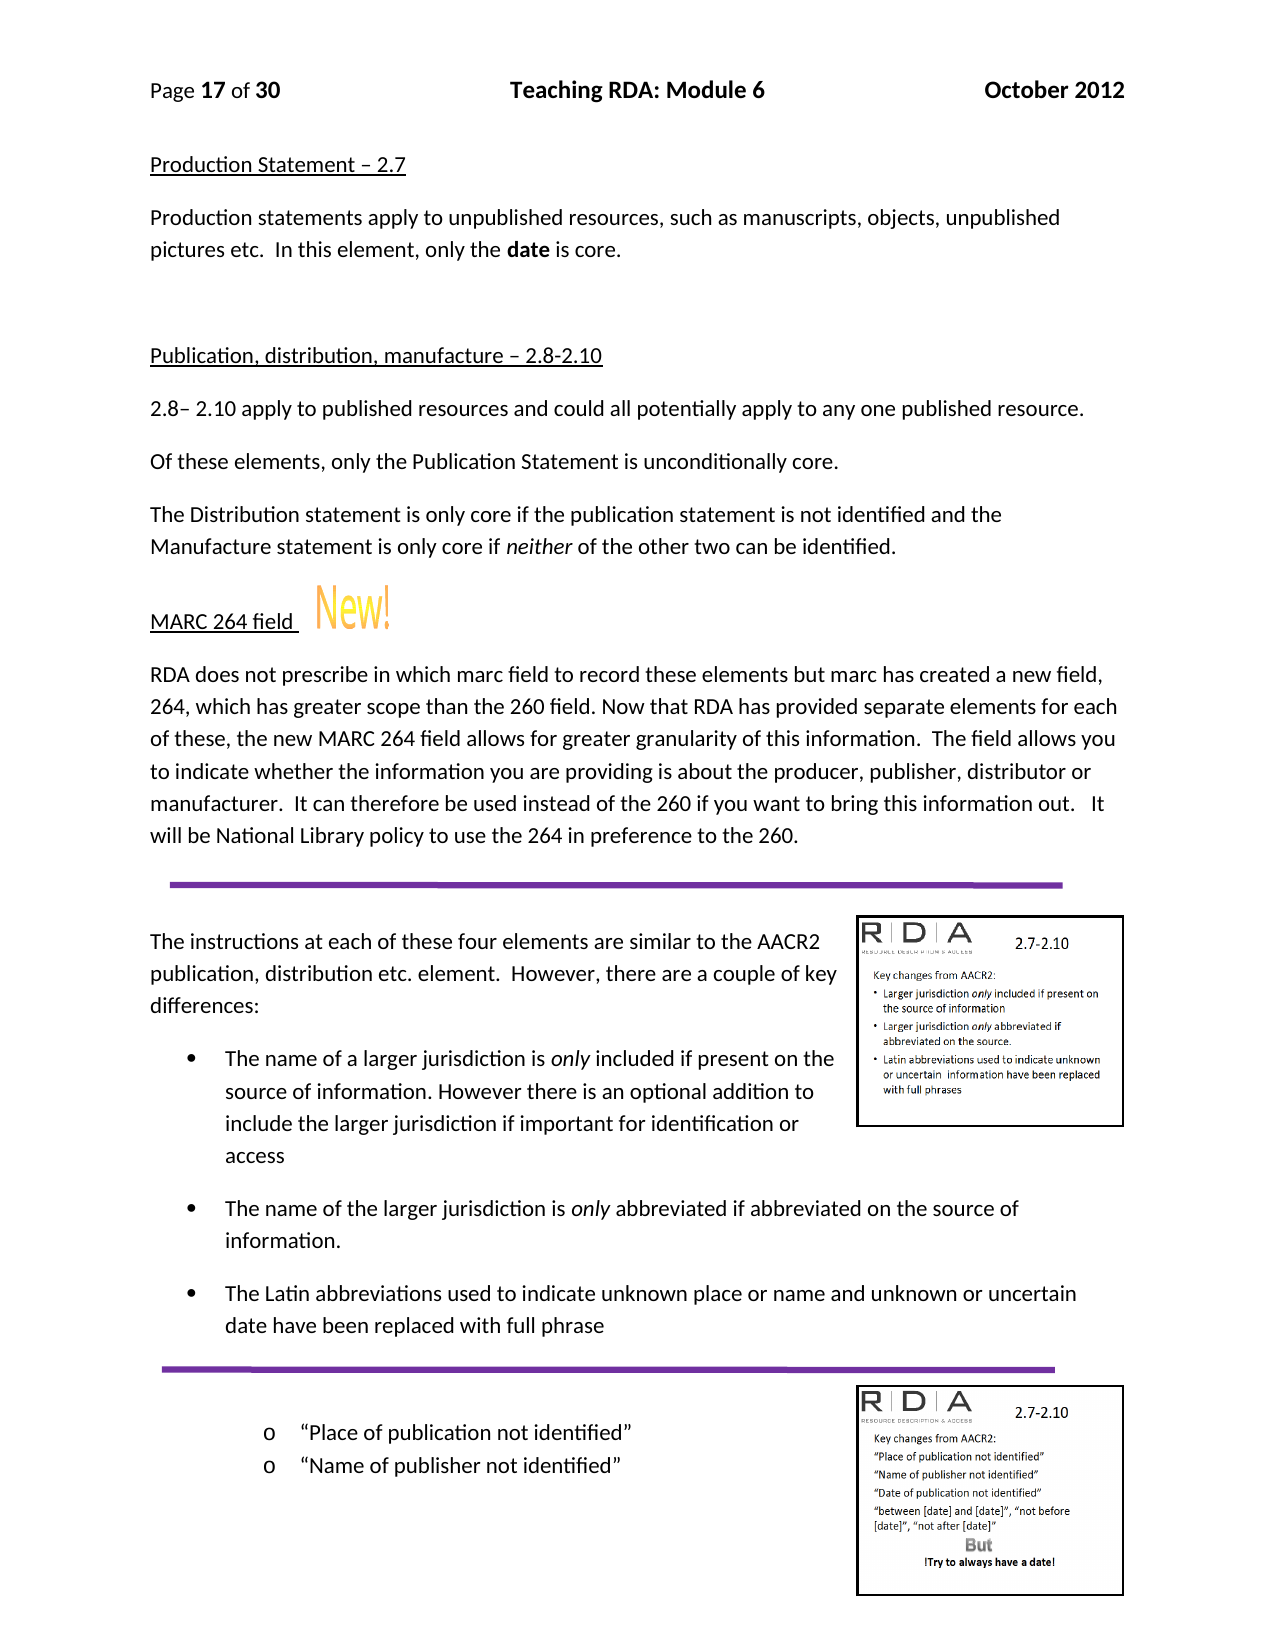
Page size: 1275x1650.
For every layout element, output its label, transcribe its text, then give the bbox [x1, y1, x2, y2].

text MARC 264 field [150, 586, 1125, 635]
text Publication, distribution, manufacture – 2.8-2.10 [150, 341, 1125, 369]
text The instructions at each of these four elements are similar to the AACR2 publication, distribution etc. element. However, there are a couple of key differences: [150, 927, 856, 1019]
list The name of a larger jurisdiction is only included if present on the source of information. However there is an optional addition to include the larger jurisdiction if important for identification or access [187, 1044, 1125, 1169]
text Production statements apply to unpublished resources, such as manuscripts, objects, unpublished pictures etc. In this element, only the date is core. [150, 203, 1125, 263]
text Of these elements, only the Publication Statement is unconditionally core. [150, 447, 1125, 475]
list “Place of publication not identified” [262, 1418, 856, 1447]
text Production Statement – 2.7 [150, 150, 1125, 178]
text RDA does not prescribe in which marc field to record these elements but marc has created a new field, 264, which has greater scope than the 260 field. Now that RDA has provided separate elements for each of these, the new MARC 264 field allows for greater granularity of this information. The field allows you to indicate whether the information you are providing is about the producer, publisher, distributor or manufacturer. It can therefore be used instead of the 260 if you want to bring this information out. It will be National Library policy to use the 264 in preference to the 260. [150, 660, 1125, 849]
text The Distribution statement is only core if the publication statement is not identified and the Manufacture statement is only core if neither of the other two can be identified. [150, 500, 1125, 561]
list The Latin abbreviations used to indicate unknown place or name and unknown or uncertain date have been replaced with full phrase [187, 1279, 1125, 1339]
list The name of the larger jurisdiction is only abbreviated if abbreviated on the source of information. [187, 1194, 1125, 1254]
list “Name of publisher not identified” [262, 1451, 856, 1480]
text 2.8– 2.10 apply to published resources and could all potentially apply to any one published resource. [150, 394, 1125, 422]
